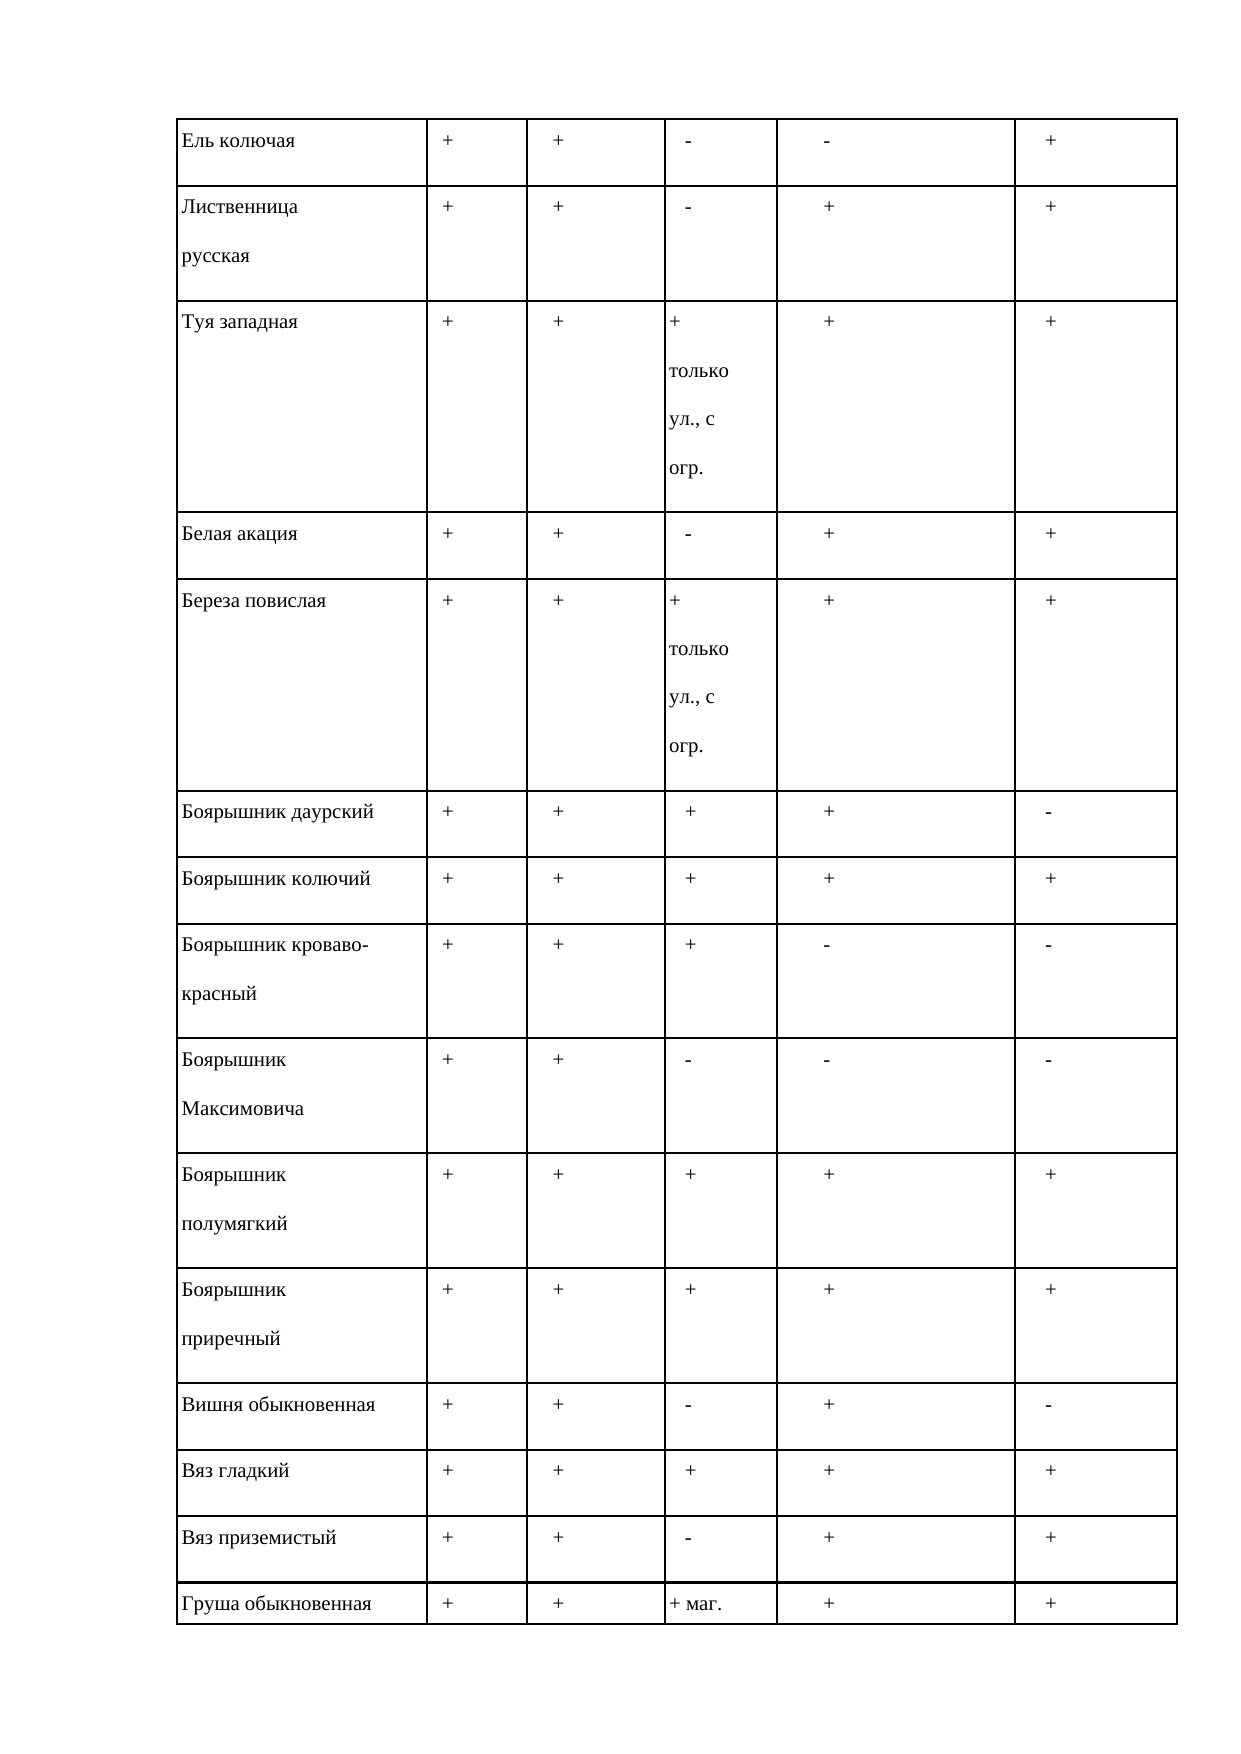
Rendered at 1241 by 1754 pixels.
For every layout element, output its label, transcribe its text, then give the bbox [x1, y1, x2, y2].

table_cell + [528, 302, 664, 511]
table_cell + [778, 792, 1014, 856]
table_cell + [428, 1039, 526, 1152]
table_cell Боярышник полумягкий [178, 1154, 426, 1267]
table_cell + [1016, 1154, 1176, 1267]
table_cell + [528, 925, 664, 1037]
table_cell - [778, 120, 1014, 184]
table_cell Вишня обыкновенная [178, 1384, 426, 1448]
table_cell + [778, 858, 1014, 922]
table_cell + [1016, 1269, 1176, 1382]
table_cell Туя западная [178, 302, 426, 511]
table_cell + [428, 792, 526, 856]
table_cell + [528, 120, 664, 184]
table_cell Боярышник приречный [178, 1269, 426, 1382]
table_cell + только ул., с огр. [666, 580, 776, 789]
table_cell Ель колючая [178, 120, 426, 184]
table_cell + [428, 580, 526, 789]
table_cell + [528, 792, 664, 856]
table_cell + [428, 1584, 526, 1623]
table_cell + [1016, 120, 1176, 184]
table_cell + [428, 1154, 526, 1267]
table_cell - [1016, 792, 1176, 856]
table_cell + [666, 858, 776, 922]
table_cell + [778, 1517, 1014, 1581]
table_cell + [666, 1154, 776, 1267]
table_cell + [428, 513, 526, 578]
table_cell + [1016, 187, 1176, 299]
table_cell - [666, 120, 776, 184]
table_cell - [666, 1517, 776, 1581]
table_cell Белая акация [178, 513, 426, 578]
table_cell - [666, 513, 776, 578]
table_cell + [528, 1154, 664, 1267]
table_cell Боярышник даурский [178, 792, 426, 856]
table_cell + [1016, 1451, 1176, 1515]
table_cell + [778, 1584, 1014, 1623]
table_cell - [778, 1039, 1014, 1152]
table_cell Вяз гладкий [178, 1451, 426, 1515]
table_cell + [1016, 1517, 1176, 1581]
table_cell + [778, 1451, 1014, 1515]
table_cell - [666, 1039, 776, 1152]
table_cell + [778, 1384, 1014, 1448]
table_cell Боярышник кроваво- красный [178, 925, 426, 1037]
table_cell - [666, 187, 776, 299]
table_cell + [666, 1269, 776, 1382]
table_cell Вяз приземистый [178, 1517, 426, 1581]
table_cell + маг. с огр. [666, 1584, 776, 1623]
table_cell + [1016, 858, 1176, 922]
table_cell - [778, 925, 1014, 1037]
table_cell + [428, 187, 526, 299]
table_cell + [666, 925, 776, 1037]
table_cell + [1016, 513, 1176, 578]
table_cell Лиственница русская [178, 187, 426, 299]
table_cell + [528, 858, 664, 922]
table_cell Груша обыкновенная [178, 1584, 426, 1623]
table_cell + [428, 925, 526, 1037]
table_cell - [1016, 1384, 1176, 1448]
table_cell + только ул., с огр. [666, 302, 776, 511]
table_cell + [778, 513, 1014, 578]
table_cell Береза повислая [178, 580, 426, 789]
table_cell + [528, 1384, 664, 1448]
table_cell + [528, 580, 664, 789]
table_cell + [428, 120, 526, 184]
table_cell + [1016, 580, 1176, 789]
table_cell + [528, 513, 664, 578]
table_cell + [778, 580, 1014, 789]
table_cell - [1016, 1039, 1176, 1152]
table_cell + [666, 1451, 776, 1515]
table_cell + [528, 1269, 664, 1382]
table_cell + [428, 1451, 526, 1515]
table_cell Боярышник колючий [178, 858, 426, 922]
table_cell + [528, 1517, 664, 1581]
table_cell + [778, 1154, 1014, 1267]
table_cell + [1016, 302, 1176, 511]
table_cell + [528, 187, 664, 299]
table_cell + [1016, 1584, 1176, 1623]
table_cell + [428, 1384, 526, 1448]
table_cell + [778, 302, 1014, 511]
table_cell + [528, 1451, 664, 1515]
table_cell - [666, 1384, 776, 1448]
table_cell + [778, 1269, 1014, 1382]
table_cell + [778, 187, 1014, 299]
table_cell + [428, 1269, 526, 1382]
table_cell - [1016, 925, 1176, 1037]
table_cell + [428, 302, 526, 511]
table_cell Боярышник Максимовича [178, 1039, 426, 1152]
table_cell + [666, 792, 776, 856]
table_cell + [528, 1039, 664, 1152]
table_cell + [428, 1517, 526, 1581]
table_cell + [428, 858, 526, 922]
table_cell + [528, 1584, 664, 1623]
